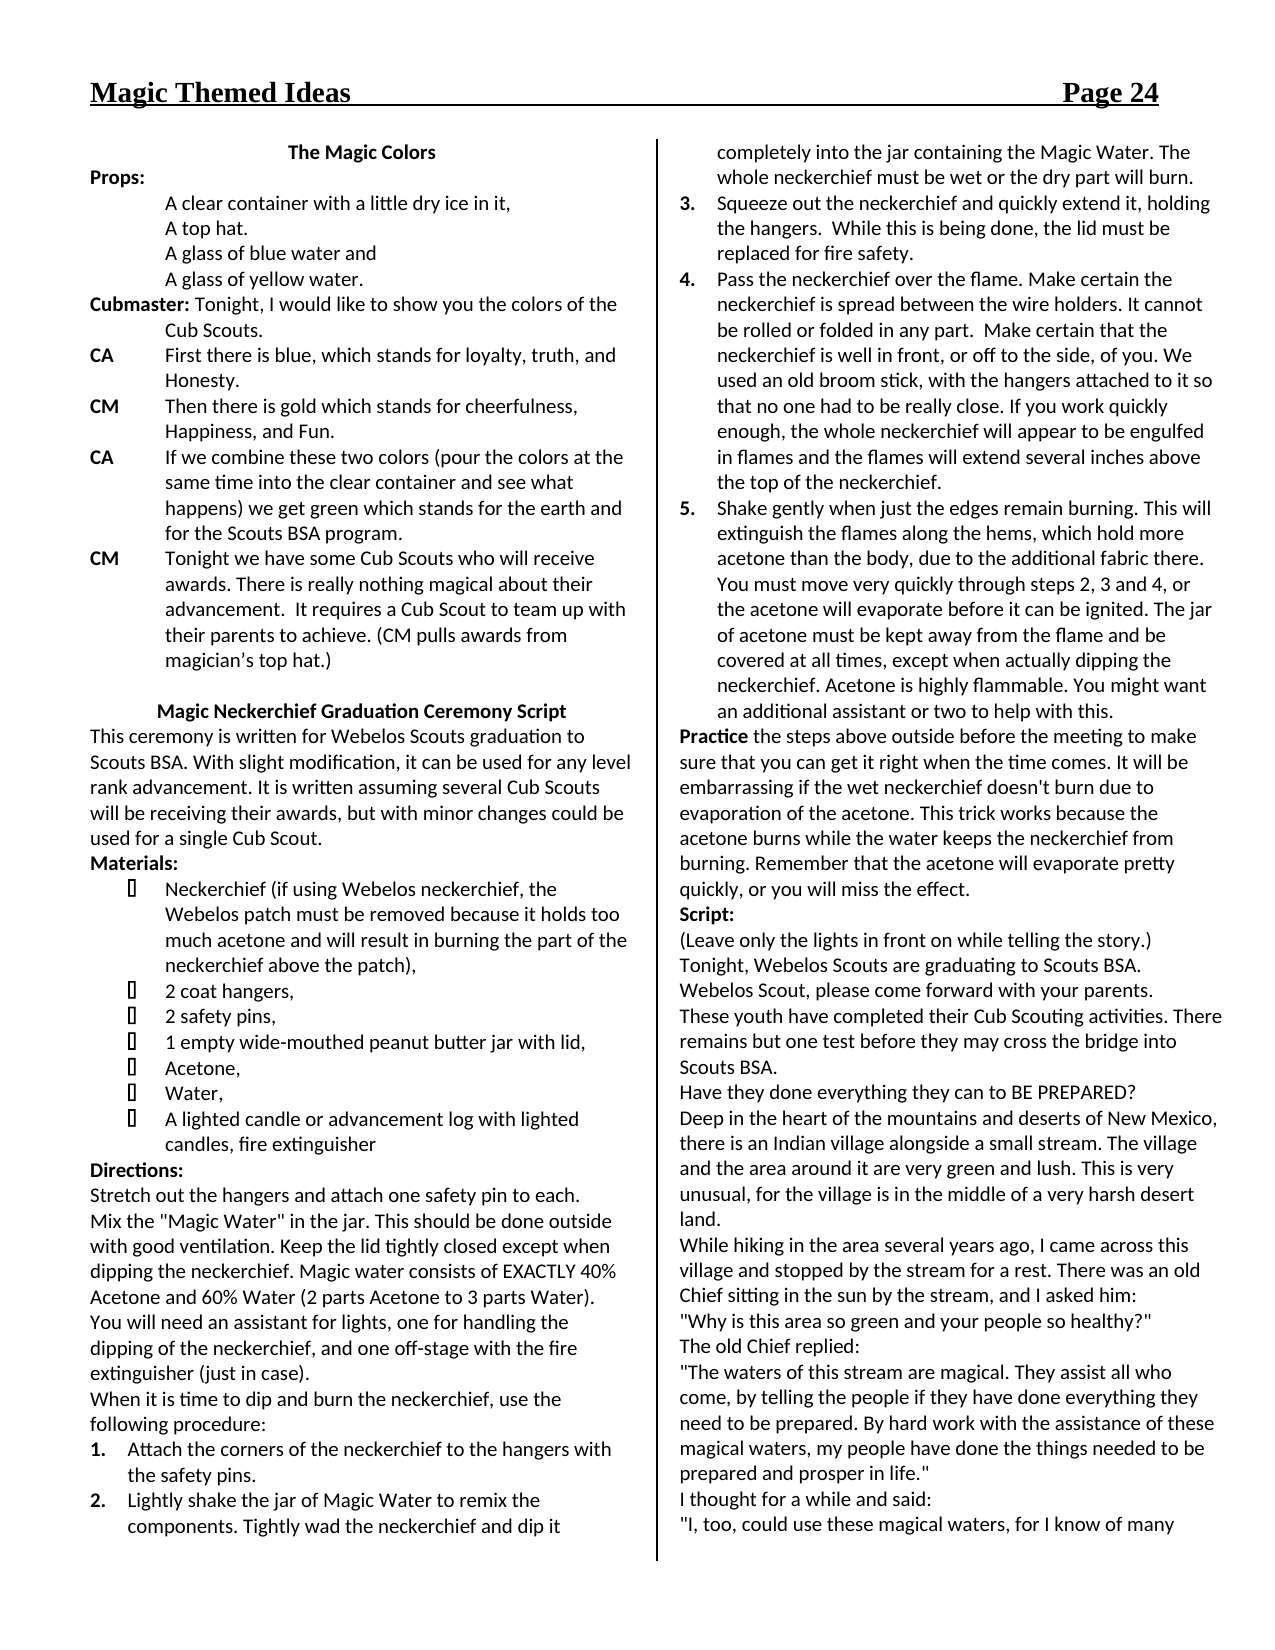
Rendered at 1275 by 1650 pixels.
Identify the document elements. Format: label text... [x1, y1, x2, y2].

text Stretch out the hangers and attach one safety pin to each. [90, 1182, 633, 1208]
text "Why is this area so green and your people so healthy?" [679, 1308, 1223, 1333]
list Attach the corners of the neckerchief to the hangers with the safety pins. [90, 1437, 633, 1487]
text Magic Neckerchief Graduation Ceremony Script [90, 698, 633, 723]
list Neckerchief (if using Webelos neckerchief, the Webelos patch must be removed because it holds too much acetone and will result in burning the part of the neckerchief above the patch), [127, 876, 633, 978]
text (Leave only the lights in front on while telling the story.) [679, 927, 1223, 952]
text Directions: [90, 1157, 633, 1182]
text Tonight, Webelos Scouts are graduating to Scouts BSA. Webelos Scout, please come forward with your parents. [679, 952, 1223, 1003]
text A top hat. [165, 215, 633, 241]
list 1 empty wide-mouthed peanut butter jar with lid, [127, 1029, 633, 1055]
text The old Chief replied: "The waters of this stream are magical. They assist all who come, by telling the people if they have done everything they need to be prepared. By hard work with the assistance of these magical waters, my people have done the things needed to be prepared and prosper in life." [679, 1333, 1223, 1486]
list Pass the neckerchief over the flame. Make certain the neckerchief is spread between the wire holders. It cannot be rolled or folded in any part. Make certain that the neckerchief is well in front, or off to the side, of you. We used an old broom stick, with the hangers attached to it so that no one had to be really close. If you work quickly enough, the whole neckerchief will appear to be engulfed in flames and the flames will extend several inches above the top of the neckerchief. [679, 266, 1223, 495]
list 2 safety pins, [127, 1003, 633, 1029]
text When it is time to dip and burn the neckerchief, use the following procedure: [90, 1386, 633, 1437]
text CA First there is blue, which stands for loyalty, truth, and Honesty. [90, 342, 633, 393]
list Shake gently when just the edges remain burning. This will extinguish the flames along the hems, which hold more acetone than the body, due to the additional fabric there. You must move very quickly through steps 2, 3 and 4, or the acetone will evaporate before it can be ignited. The jar of acetone must be kept away from the flame and be covered at all times, except when actually dipping the neckerchief. Acetone is highly flammable. You might want an additional assistant or two to help with this. [679, 495, 1223, 723]
text Props: [90, 164, 633, 190]
text A glass of yellow water. [165, 266, 633, 291]
list A lighted candle or advancement log with lighted candles, fire extinguisher [127, 1106, 633, 1157]
text The Magic Colors [90, 139, 633, 164]
text A clear container with a little dry ice in it, [165, 190, 633, 215]
list Lightly shake the jar of Magic Water to remix the components. Tightly wad the neckerchief and dip it completely into the jar containing the Magic Water. The whole neckerchief must be wet or the dry part will burn. [90, 1487, 633, 1538]
text Materials: [90, 851, 633, 876]
list 2 coat hangers, [127, 978, 633, 1003]
text This ceremony is written for Webelos Scouts graduation to Scouts BSA. With slight modification, it can be used for any level rank advancement. It is written assuming several Cub Scouts will be receiving their awards, but with minor changes could be used for a single Cub Scout. [90, 723, 633, 851]
text CM Tonight we have some Cub Scouts who will receive awards. There is really nothing magical about their advancement. It requires a Cub Scout to team up with their parents to achieve. (CM pulls awards from magician’s top hat.) [90, 546, 633, 673]
text CM Then there is gold which stands for cheerfulness, Happiness, and Fun. [90, 393, 633, 444]
text You will need an assistant for lights, one for handling the dipping of the neckerchief, and one off-stage with the fire extinguisher (just in case). [90, 1309, 633, 1386]
text These youth have completed their Cub Scouting activities. There remains but one test before they may cross the bridge into Scouts BSA. [679, 1003, 1223, 1079]
list Squeeze out the neckerchief and quickly extend it, holding the hangers. While this is being done, the lid must be replaced for fire safety. [679, 190, 1223, 266]
text A glass of blue water and [165, 241, 633, 266]
text Mix the "Magic Water" in the jar. This should be done outside with good ventilation. Keep the lid tightly closed except when dipping the neckerchief. Magic water consists of EXACTLY 40% Acetone and 60% Water (2 parts Acetone to 3 parts Water). [90, 1208, 633, 1309]
list Water, [127, 1080, 633, 1106]
list Acetone, [127, 1055, 633, 1080]
text Script: [679, 901, 1223, 927]
text Practice the steps above outside before the meeting to make sure that you can get it right when the time comes. It will be embarrassing if the wet neckerchief doesn't burn due to evaporation of the acetone. This trick works because the acetone burns while the water keeps the neckerchief from burning. Remember that the acetone will evaporate pretty quickly, or you will miss the effect. [679, 723, 1223, 901]
text While hiking in the area several years ago, I came across this village and stopped by the stream for a rest. There was an old Chief sitting in the sun by the stream, and I asked him: [679, 1232, 1223, 1308]
list Lightly shake the jar of Magic Water to remix the components. Tightly wad the neckerchief and dip it completely into the jar containing the Magic Water. The whole neckerchief must be wet or the dry part will burn. [679, 139, 1223, 190]
text Cubmaster: Tonight, I would like to show you the colors of the Cub Scouts. [90, 291, 633, 342]
text CA If we combine these two colors (pour the colors at the same time into the clear container and see what happens) we get green which stands for the earth and for the Scouts BSA program. [90, 444, 633, 546]
text Have they done everything they can to BE PREPARED? [679, 1079, 1223, 1105]
text Deep in the heart of the mountains and deserts of New Mexico, there is an Indian village alongside a small stream. The village and the area around it are very green and lush. This is very unusual, for the village is in the middle of a very harsh desert land. [679, 1105, 1223, 1232]
